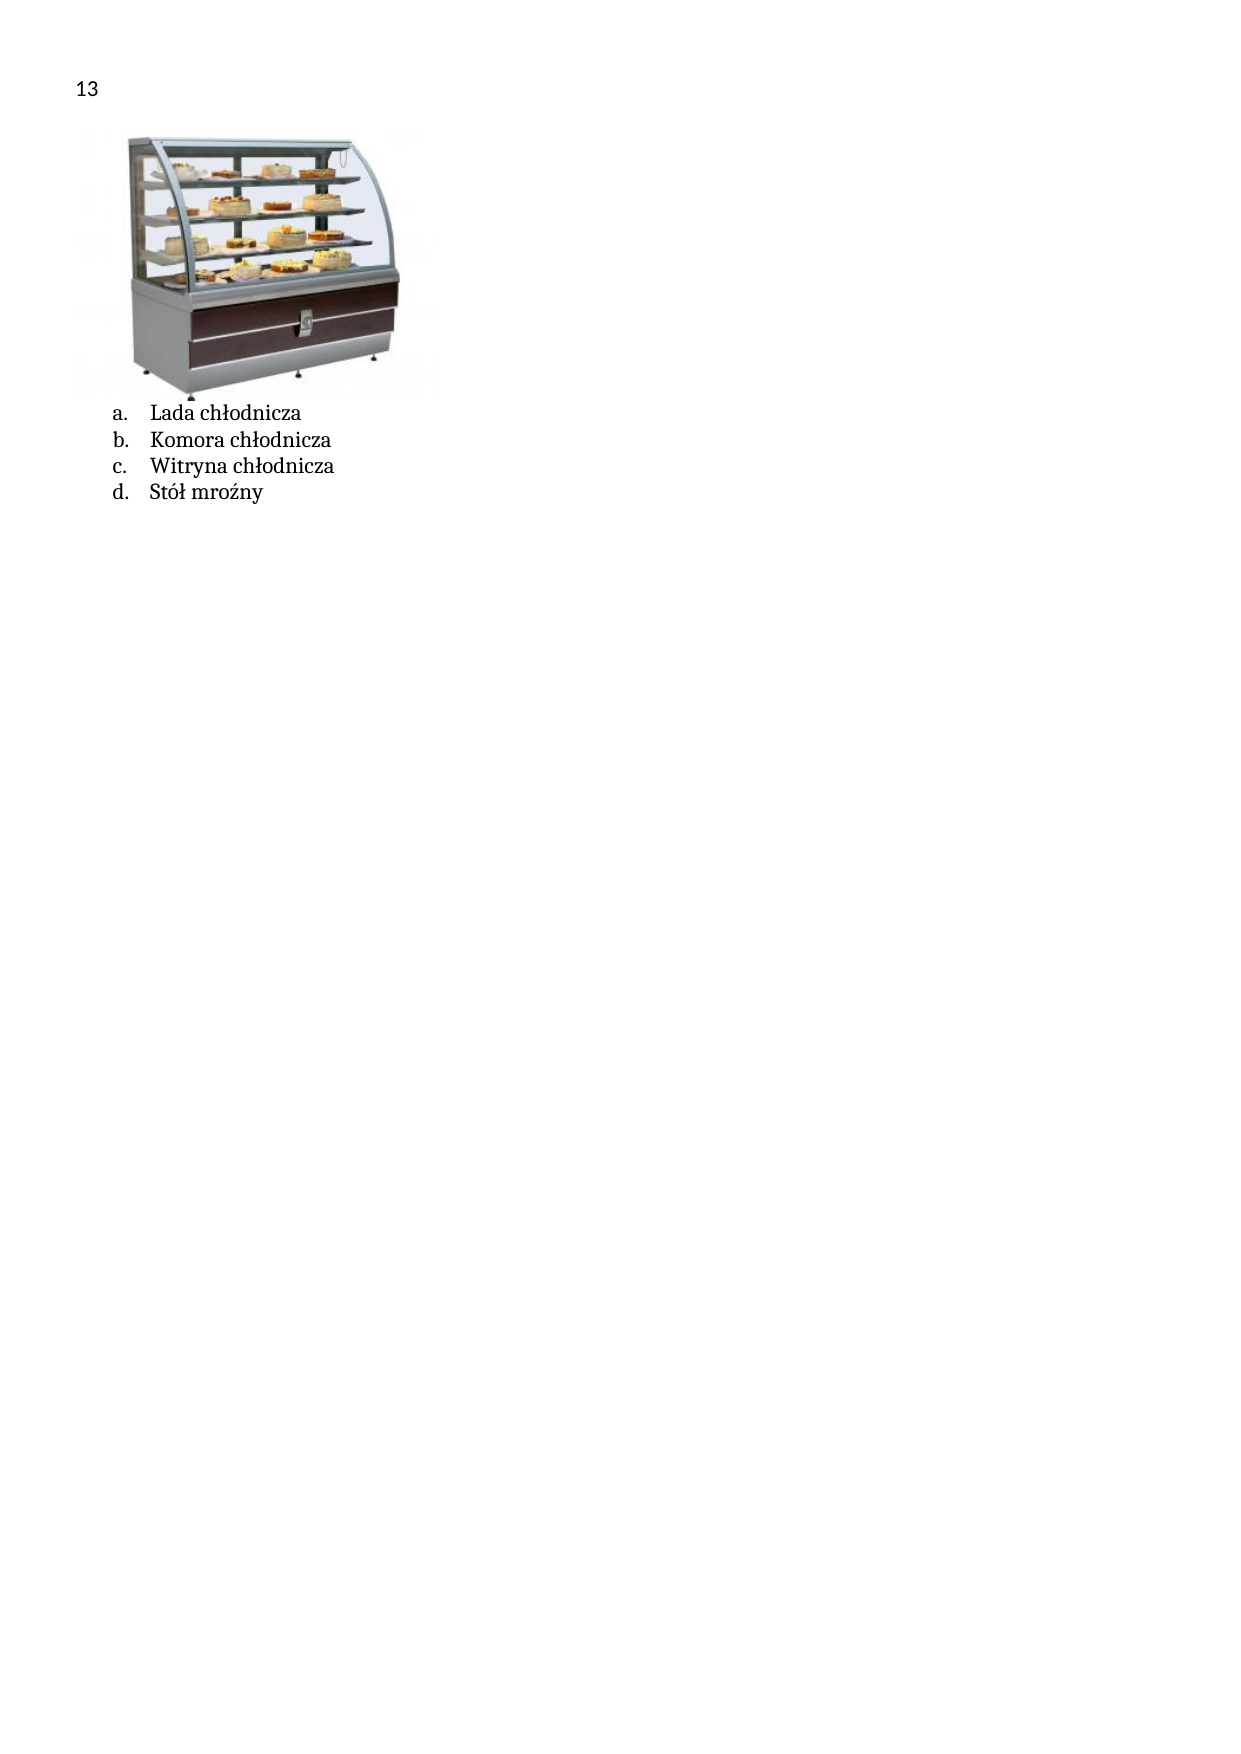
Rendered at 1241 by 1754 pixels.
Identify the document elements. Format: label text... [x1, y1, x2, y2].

list Stół mroźny [112, 479, 1165, 506]
picture [75, 129, 440, 401]
list Witryna chłodnicza [112, 453, 1165, 479]
list Lada chłodnicza [112, 400, 1165, 426]
list Komora chłodnicza [112, 426, 1165, 453]
